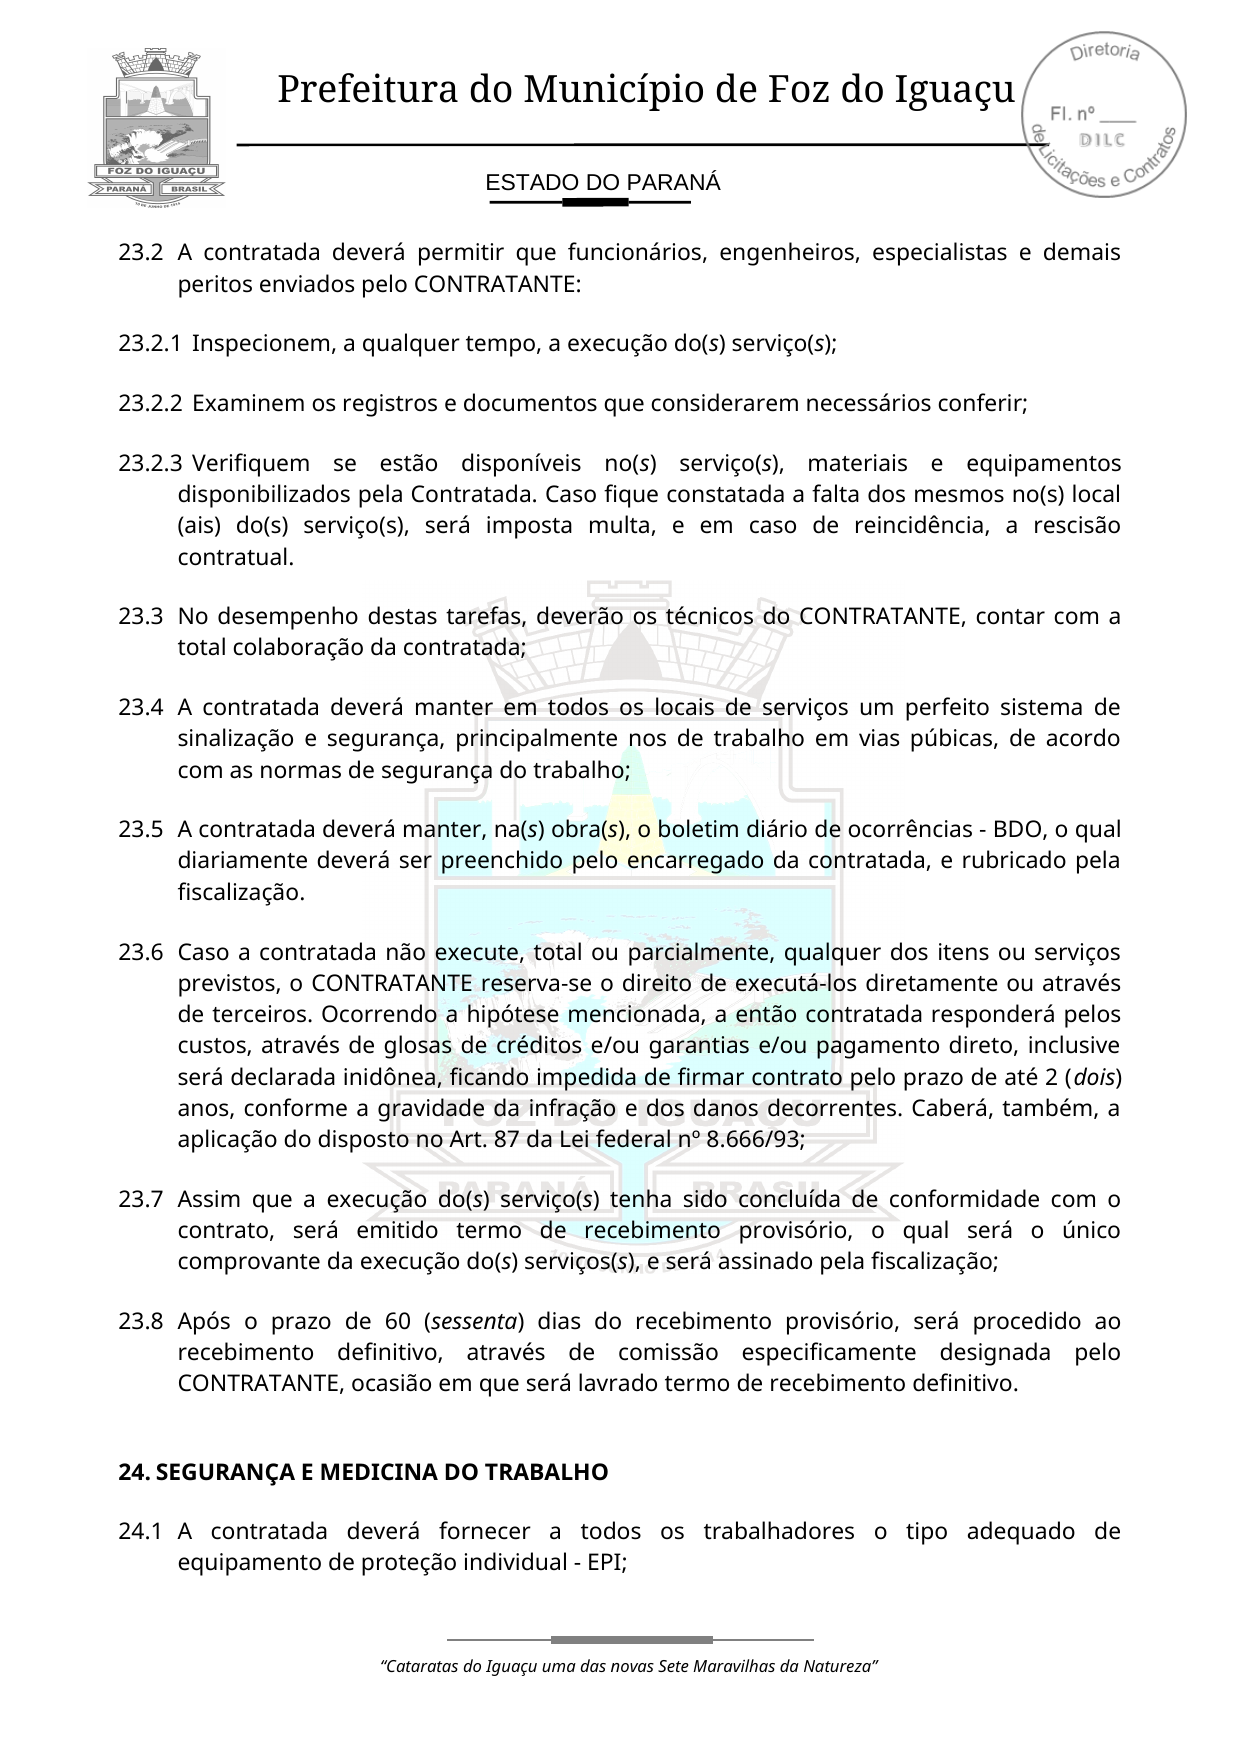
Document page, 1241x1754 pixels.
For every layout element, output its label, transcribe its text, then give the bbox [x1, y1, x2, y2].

list Examinem os registros e documentos que considerarem necessários conferir; [118, 387, 1122, 418]
list Inspecionem, a qualquer tempo, a execução do(s) serviço(s); [118, 327, 1122, 358]
list Verifiquem se estão disponíveis no(s) serviço(s), materiais e equipamentos disponibilizados pela Contratada. Caso fique constatada a falta dos mesmos no(s) local (ais) do(s) serviço(s), será imposta multa, e em caso de reincidência, a rescisão contratual. [118, 447, 1122, 572]
list A contratada deverá fornecer a todos os trabalhadores o tipo adequado de equipamento de proteção individual - EPI; [118, 1515, 1122, 1578]
list Após o prazo de 60 (sessenta) dias do recebimento provisório, será procedido ao recebimento definitivo, através de comissão especificamente designada pelo CONTRATANTE, ocasião em que será lavrado termo de recebimento definitivo. [118, 1305, 1122, 1398]
list A contratada deverá permitir que funcionários, engenheiros, especialistas e demais peritos enviados pelo CONTRATANTE: [118, 236, 1122, 299]
picture [1020, 30, 1188, 199]
list Assim que a execução do(s) serviço(s) tenha sido concluída de conformidade com o contrato, será emitido termo de recebimento provisório, o qual será o único comprovante da execução do(s) serviços(s), e será assinado pela fiscalização; [118, 1183, 1122, 1276]
list A contratada deverá manter, na(s) obra(s), o boletim diário de ocorrências - BDO, o qual diariamente deverá ser preenchido pelo encarregado da contratada, e rubricado pela fiscalização. [118, 813, 1122, 907]
list Caso a contratada não execute, total ou parcialmente, qualquer dos itens ou serviços previstos, o CONTRATANTE reserva-se o direito de executá-los diretamente ou através de terceiros. Ocorrendo a hipótese mencionada, a então contratada responderá pelos custos, através de glosas de créditos e/ou garantias e/ou pagamento direto, inclusive será declarada inidônea, ficando impedida de firmar contrato pelo prazo de até 2 (dois) anos, conforme a gravidade da infração e dos danos decorrentes. Caberá, também, a aplicação do disposto no Art. 87 da Lei federal nº 8.666/93; [118, 935, 1122, 1154]
list SEGURANÇA E MEDICINA DO TRABALHO [118, 1455, 1122, 1487]
list A contratada deverá manter em todos os locais de serviços um perfeito sistema de sinalização e segurança, principalmente nos de trabalho em vias púbicas, de acordo com as normas de segurança do trabalho; [118, 691, 1122, 785]
list No desempenho destas tarefas, deverão os técnicos do CONTRATANTE, contar com a total colaboração da contratada; [118, 600, 1122, 663]
